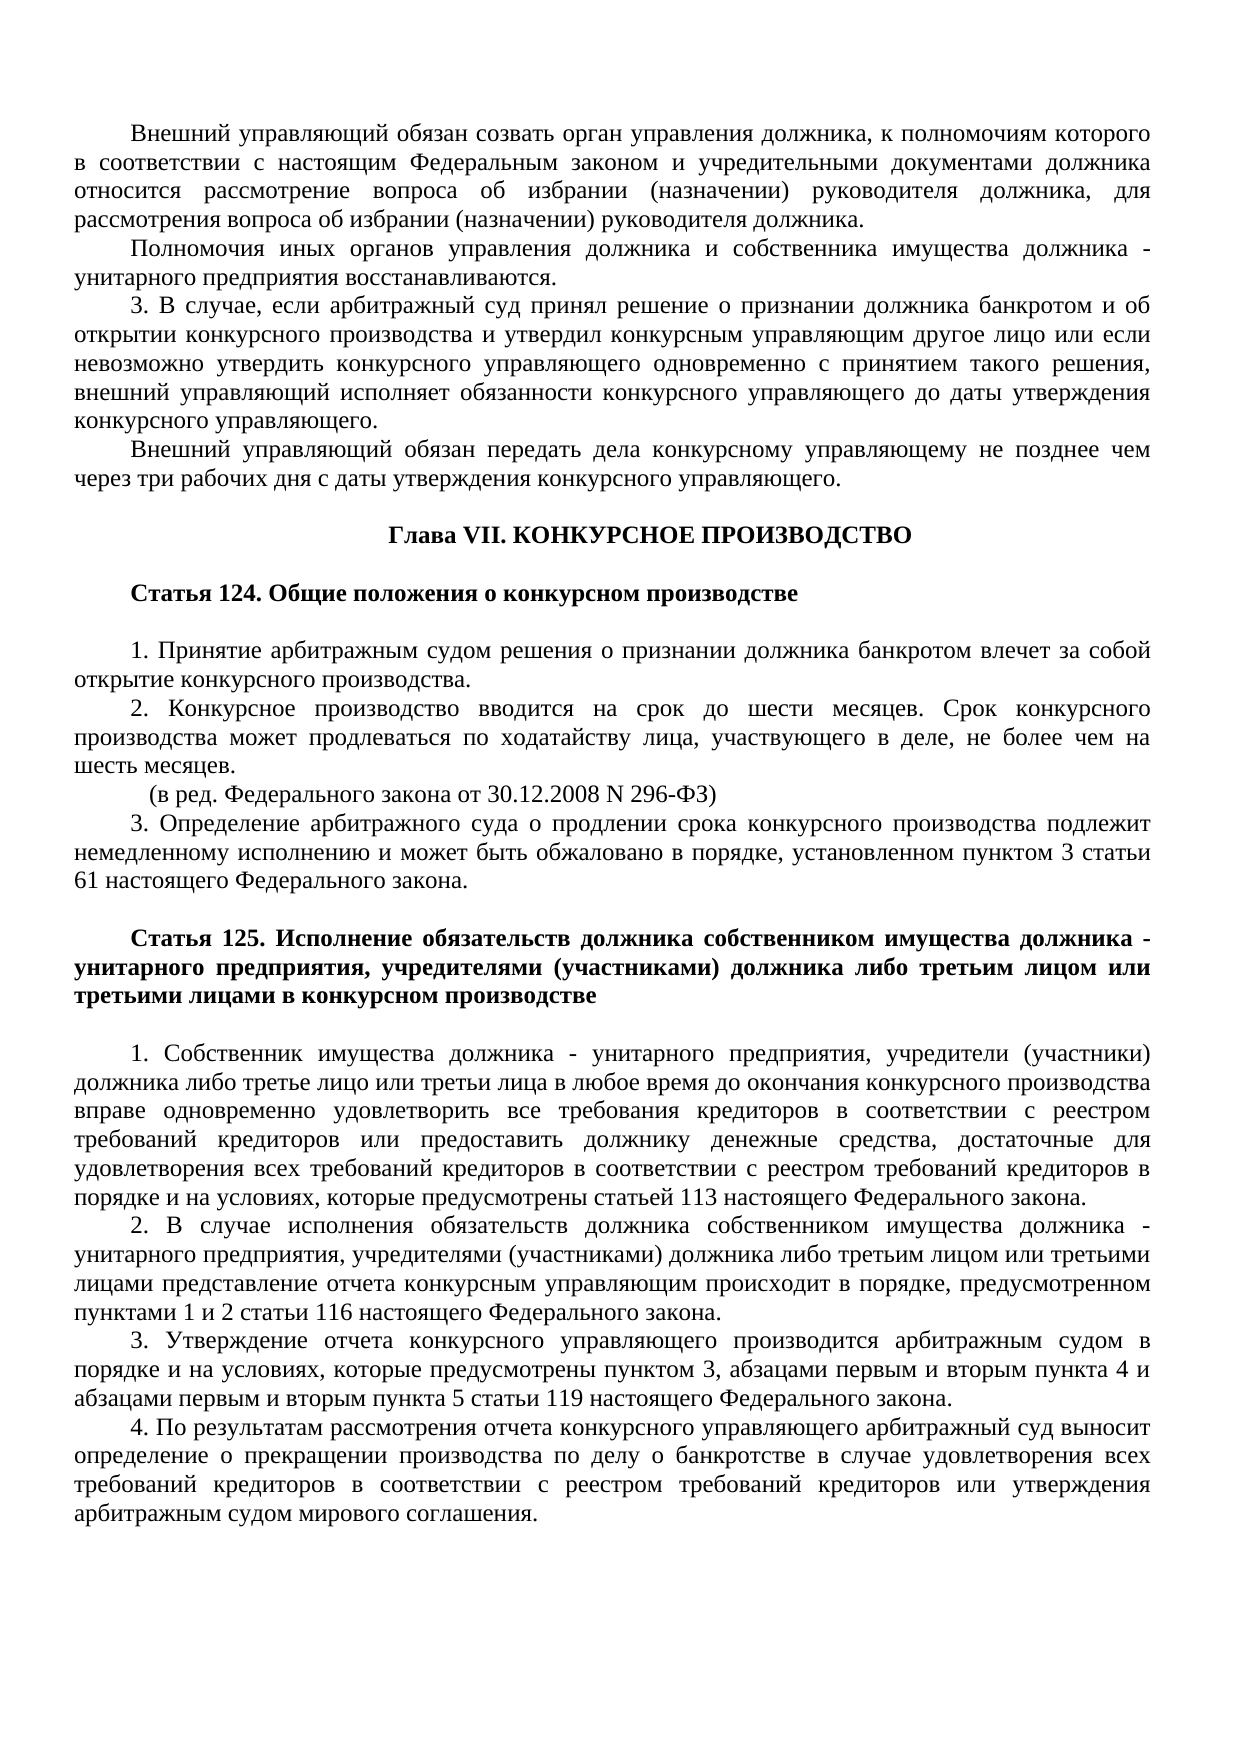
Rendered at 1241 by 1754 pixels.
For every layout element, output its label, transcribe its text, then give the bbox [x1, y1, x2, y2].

text 2. Конкурсное производство вводится на срок до шести месяцев. Срок конкурсного производства может продлеваться по ходатайству лица, участвующего в деле, не более чем на шесть месяцев. [74, 693, 1152, 779]
text 3. В случае, если арбитражный суд принял решение о признании должника банкротом и об открытии конкурсного производства и утвердил конкурсным управляющим другое лицо или если невозможно утвердить конкурсного управляющего одновременно с принятием такого решения, внешний управляющий исполняет обязанности конкурсного управляющего до даты утверждения конкурсного управляющего. [74, 291, 1152, 434]
text 3. Определение арбитражного суда о продлении срока конкурсного производства подлежит немедленному исполнению и может быть обжаловано в порядке, установленном пунктом 3 статьи 61 настоящего Федерального закона. [74, 808, 1152, 894]
text 2. В случае исполнения обязательств должника собственником имущества должника - унитарного предприятия, учредителями (участниками) должника либо третьим лицом или третьими лицами представление отчета конкурсным управляющим происходит в порядке, предусмотренном пунктами 1 и 2 статьи 116 настоящего Федерального закона. [74, 1211, 1152, 1326]
text Глава VII. КОНКУРСНОЕ ПРОИЗВОДСТВО [74, 521, 1152, 549]
text Статья 124. Общие положения о конкурсном производстве [74, 578, 1152, 607]
text 3. Утверждение отчета конкурсного управляющего производится арбитражным судом в порядке и на условиях, которые предусмотрены пунктом 3, абзацами первым и вторым пункта 4 и абзацами первым и вторым пункта 5 статьи 119 настоящего Федерального закона. [74, 1326, 1152, 1412]
text 4. По результатам рассмотрения отчета конкурсного управляющего арбитражный суд выносит определение о прекращении производства по делу о банкротстве в случае удовлетворения всех требований кредиторов в соответствии с реестром требований кредиторов или утверждения арбитражным судом мирового соглашения. [74, 1412, 1152, 1527]
text Внешний управляющий обязан передать дела конкурсному управляющему не позднее чем через три рабочих дня с даты утверждения конкурсного управляющего. [74, 434, 1152, 492]
text Внешний управляющий обязан созвать орган управления должника, к полномочиям которого в соответствии с настоящим Федеральным законом и учредительными документами должника относится рассмотрение вопроса об избрании (назначении) руководителя должника, для рассмотрения вопроса об избрании (назначении) руководителя должника. [74, 118, 1152, 233]
text Статья 125. Исполнение обязательств должника собственником имущества должника - унитарного предприятия, учредителями (участниками) должника либо третьим лицом или третьими лицами в конкурсном производстве [74, 923, 1152, 1009]
text Полномочия иных органов управления должника и собственника имущества должника - унитарного предприятия восстанавливаются. [74, 233, 1152, 291]
text (в ред. Федерального закона от 30.12.2008 N 296-ФЗ) [74, 779, 1152, 808]
text 1. Собственник имущества должника - унитарного предприятия, учредители (участники) должника либо третье лицо или третьи лица в любое время до окончания конкурсного производства вправе одновременно удовлетворить все требования кредиторов в соответствии с реестром требований кредиторов или предоставить должнику денежные средства, достаточные для удовлетворения всех требований кредиторов в соответствии с реестром требований кредиторов в порядке и на условиях, которые предусмотрены статьей 113 настоящего Федерального закона. [74, 1038, 1152, 1211]
text 1. Принятие арбитражным судом решения о признании должника банкротом влечет за собой открытие конкурсного производства. [74, 636, 1152, 693]
